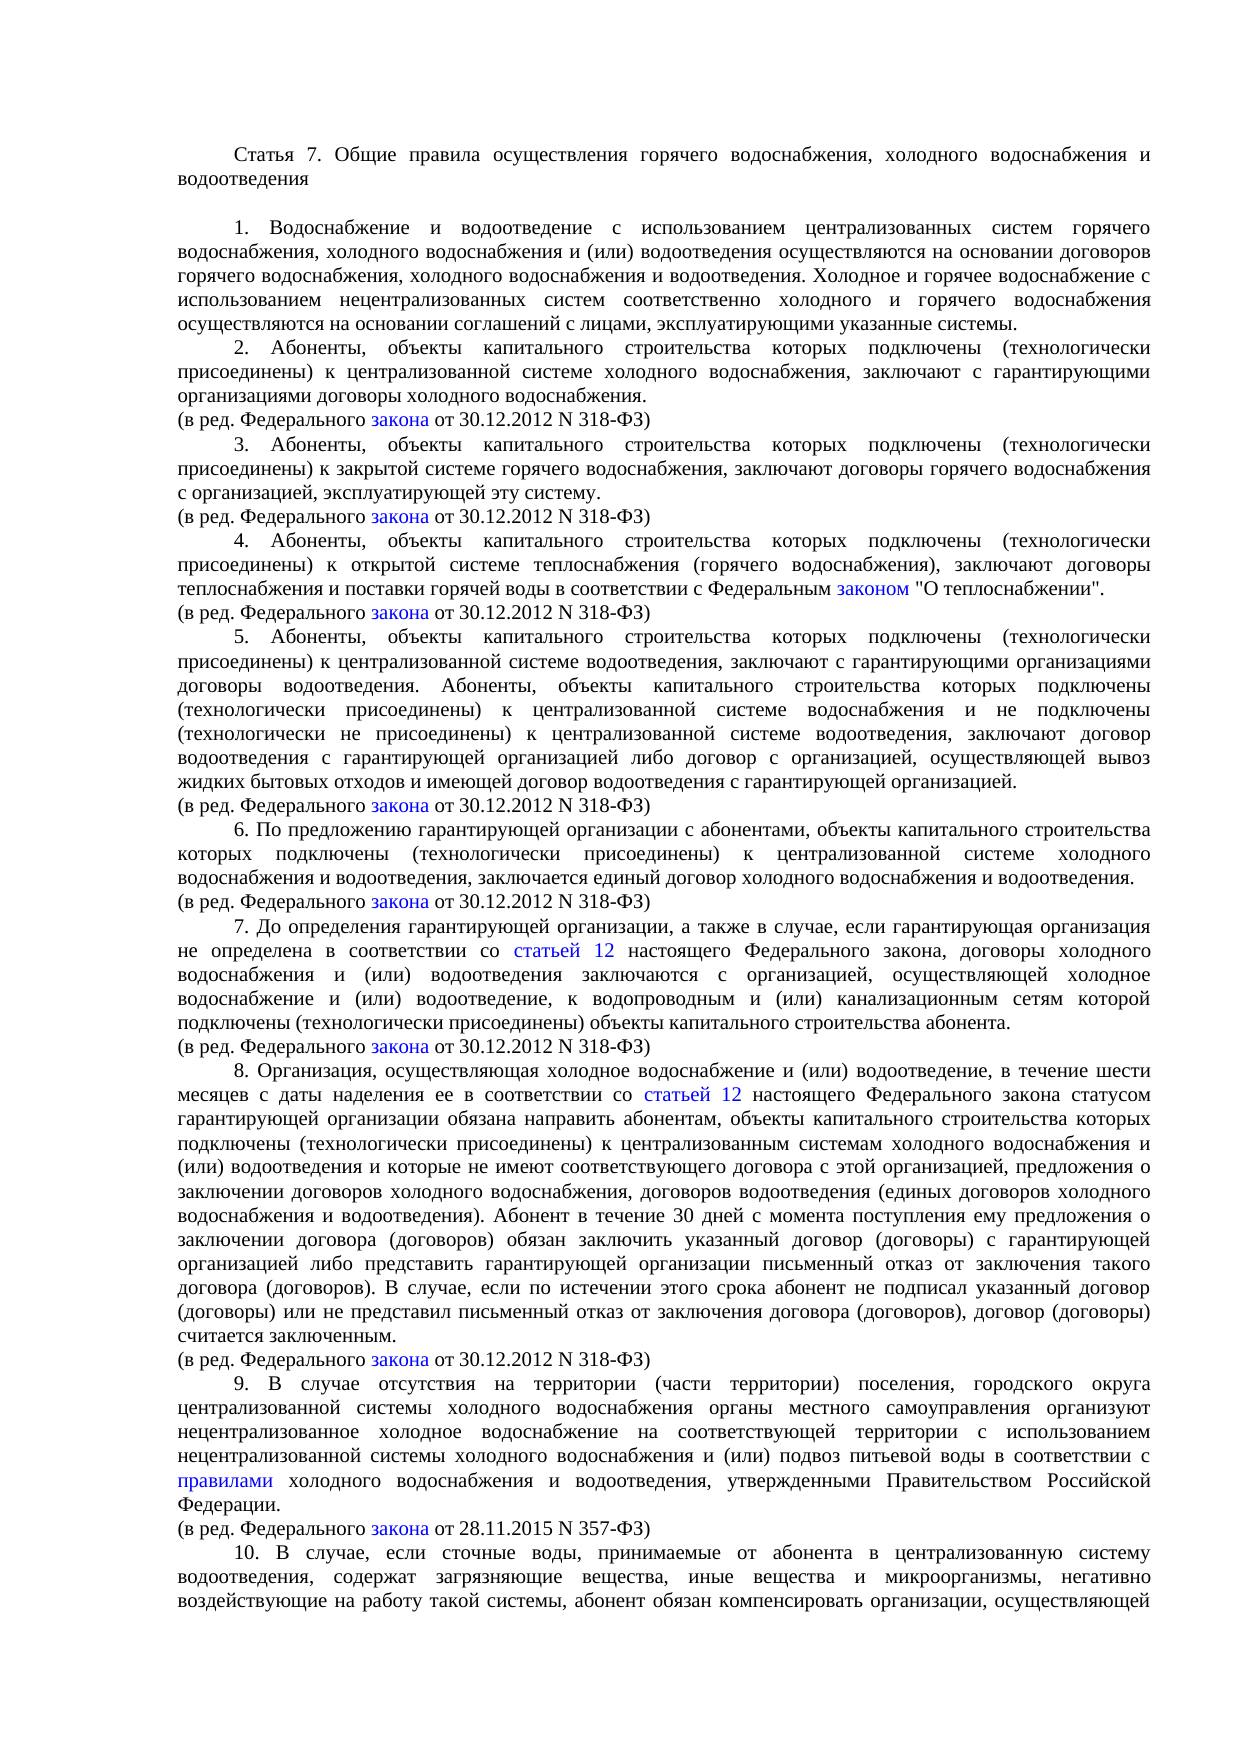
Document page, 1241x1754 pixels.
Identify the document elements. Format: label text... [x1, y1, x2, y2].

text (в ред. Федерального закона от 30.12.2012 N 318-ФЗ) [177, 889, 1152, 913]
text (в ред. Федерального закона от 28.11.2015 N 357-ФЗ) [177, 1516, 1152, 1540]
text 3. Абоненты, объекты капитального строительства которых подключены (технологически присоединены) к закрытой системе горячего водоснабжения, заключают договоры горячего водоснабжения с организацией, эксплуатирующей эту систему. [177, 432, 1152, 504]
text 9. В случае отсутствия на территории (части территории) поселения, городского округа централизованной системы холодного водоснабжения органы местного самоуправления организуют нецентрализованное холодное водоснабжение на соответствующей территории с использованием нецентрализованной системы холодного водоснабжения и (или) подвоз питьевой воды в соответствии с правилами холодного водоснабжения и водоотведения, утвержденными Правительством Российской Федерации. [177, 1371, 1152, 1516]
text (в ред. Федерального закона от 30.12.2012 N 318-ФЗ) [177, 1034, 1152, 1058]
text (в ред. Федерального закона от 30.12.2012 N 318-ФЗ) [177, 407, 1152, 431]
text 6. По предложению гарантирующей организации с абонентами, объекты капитального строительства которых подключены (технологически присоединены) к централизованной системе холодного водоснабжения и водоотведения, заключается единый договор холодного водоснабжения и водоотведения. [177, 817, 1152, 889]
text 1. Водоснабжение и водоотведение с использованием централизованных систем горячего водоснабжения, холодного водоснабжения и (или) водоотведения осуществляются на основании договоров горячего водоснабжения, холодного водоснабжения и водоотведения. Холодное и горячее водоснабжение с использованием нецентрализованных систем соответственно холодного и горячего водоснабжения осуществляются на основании соглашений с лицами, эксплуатирующими указанные системы. [177, 215, 1152, 335]
text (в ред. Федерального закона от 30.12.2012 N 318-ФЗ) [177, 1347, 1152, 1371]
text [177, 1540, 1152, 1612]
text 8. Организация, осуществляющая холодное водоснабжение и (или) водоотведение, в течение шести месяцев с даты наделения ее в соответствии со статьей 12 настоящего Федерального закона статусом гарантирующей организации обязана направить абонентам, объекты капитального строительства которых подключены (технологически присоединены) к централизованным системам холодного водоснабжения и (или) водоотведения и которые не имеют соответствующего договора с этой организацией, предложения о заключении договоров холодного водоснабжения, договоров водоотведения (единых договоров холодного водоснабжения и водоотведения). Абонент в течение 30 дней с момента поступления ему предложения о заключении договора (договоров) обязан заключить указанный договор (договоры) с гарантирующей организацией либо представить гарантирующей организации письменный отказ от заключения такого договора (договоров). В случае, если по истечении этого срока абонент не подписал указанный договор (договоры) или не представил письменный отказ от заключения договора (договоров), договор (договоры) считается заключенным. [177, 1058, 1152, 1347]
text (в ред. Федерального закона от 30.12.2012 N 318-ФЗ) [177, 793, 1152, 817]
text 7. До определения гарантирующей организации, а также в случае, если гарантирующая организация не определена в соответствии со статьей 12 настоящего Федерального закона, договоры холодного водоснабжения и (или) водоотведения заключаются с организацией, осуществляющей холодное водоснабжение и (или) водоотведение, к водопроводным и (или) канализационным сетям которой подключены (технологически присоединены) объекты капитального строительства абонента. [177, 914, 1152, 1034]
text 2. Абоненты, объекты капитального строительства которых подключены (технологически присоединены) к централизованной системе холодного водоснабжения, заключают с гарантирующими организациями договоры холодного водоснабжения. [177, 335, 1152, 407]
text 5. Абоненты, объекты капитального строительства которых подключены (технологически присоединены) к централизованной системе водоотведения, заключают с гарантирующими организациями договоры водоотведения. Абоненты, объекты капитального строительства которых подключены (технологически присоединены) к централизованной системе водоснабжения и не подключены (технологически не присоединены) к централизованной системе водоотведения, заключают договор водоотведения с гарантирующей организацией либо договор с организацией, осуществляющей вывоз жидких бытовых отходов и имеющей договор водоотведения с гарантирующей организацией. [177, 624, 1152, 793]
text (в ред. Федерального закона от 30.12.2012 N 318-ФЗ) [177, 600, 1152, 624]
text 4. Абоненты, объекты капитального строительства которых подключены (технологически присоединены) к открытой системе теплоснабжения (горячего водоснабжения), заключают договоры теплоснабжения и поставки горячей воды в соответствии с Федеральным законом "О теплоснабжении". [177, 528, 1152, 600]
text (в ред. Федерального закона от 30.12.2012 N 318-ФЗ) [177, 504, 1152, 528]
text Статья 7. Общие правила осуществления горячего водоснабжения, холодного водоснабжения и водоотведения [177, 142, 1152, 190]
